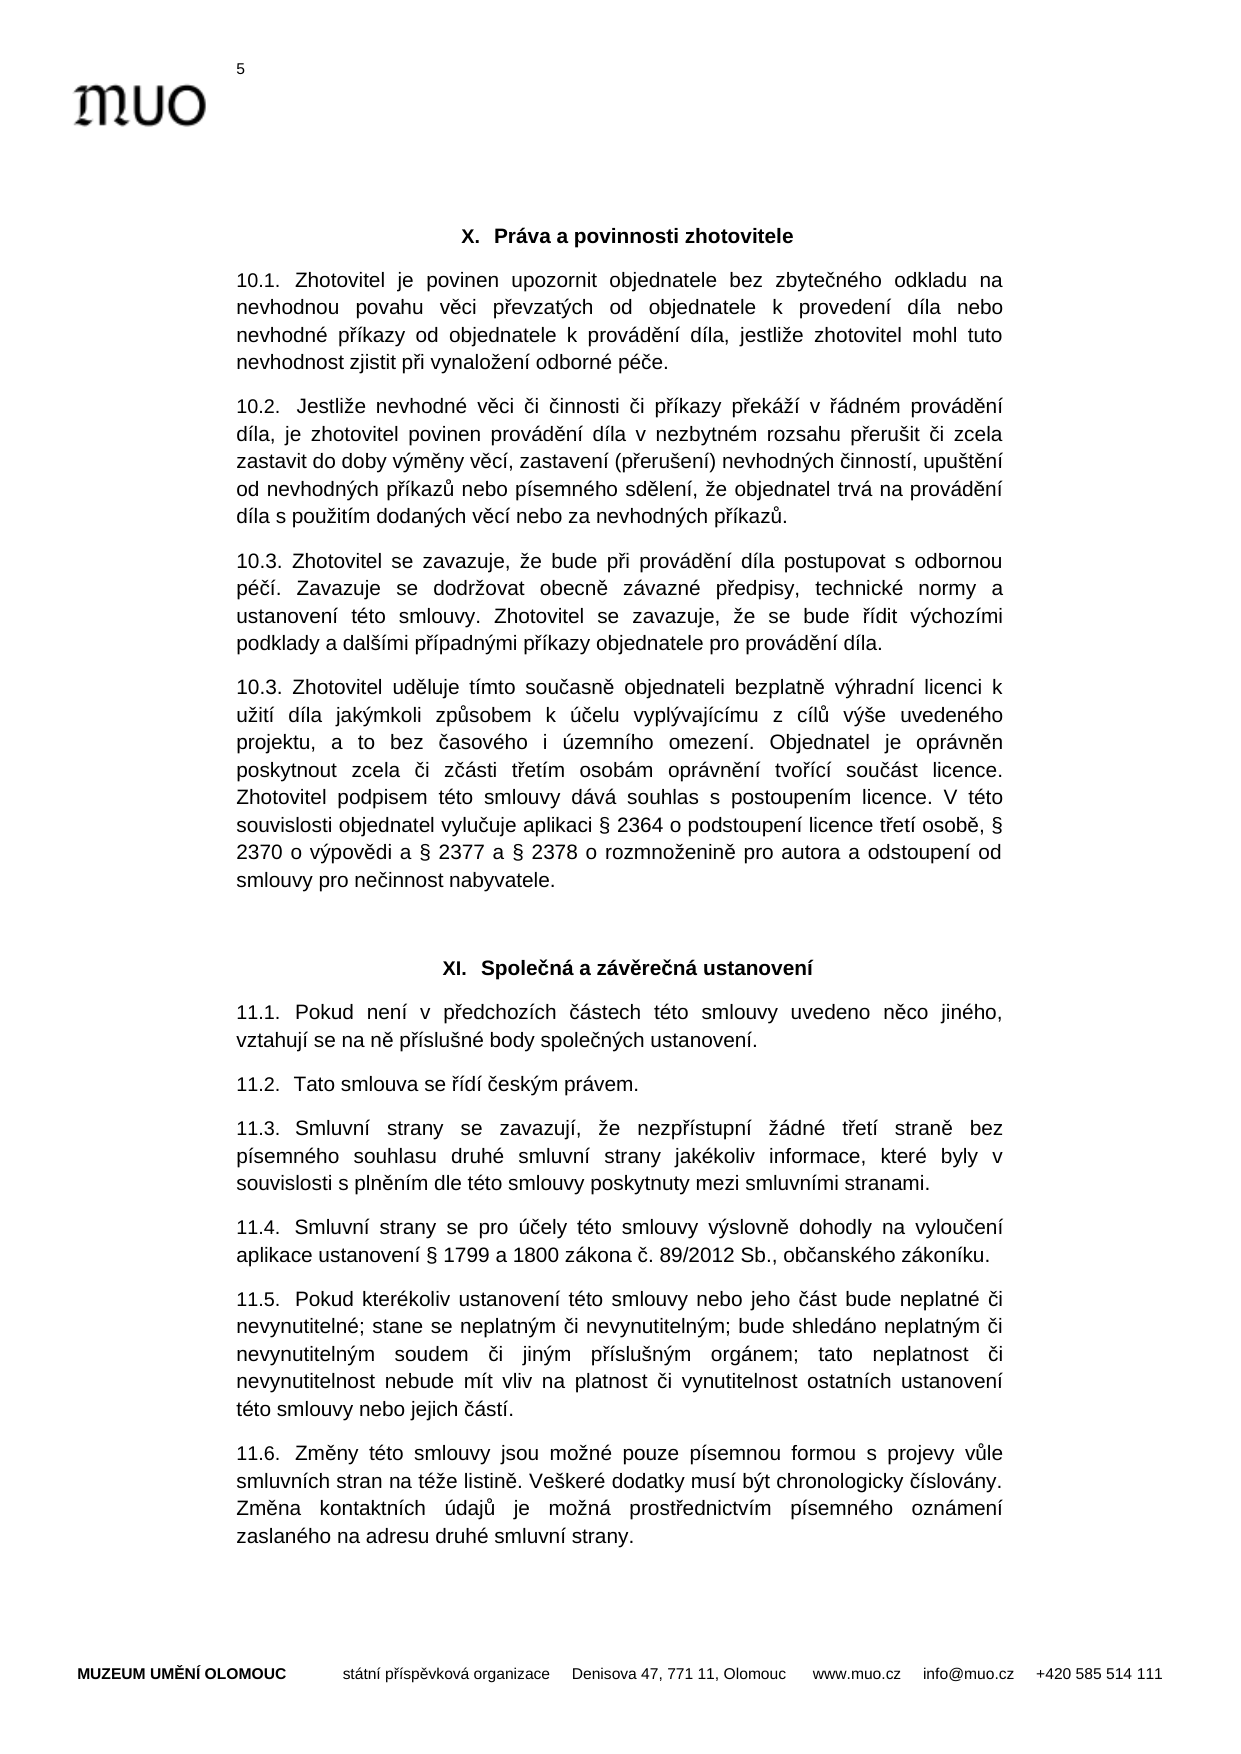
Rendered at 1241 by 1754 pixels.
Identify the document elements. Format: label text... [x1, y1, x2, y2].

list Smluvní strany se zavazují, že nezpřístupní žádné třetí straně bez písemného souhlasu druhé smluvní strany jakékoliv informace, které byly v souvislosti s plněním dle této smlouvy poskytnuty mezi smluvními stranami. [236, 1116, 1004, 1195]
list Smluvní strany se pro účely této smlouvy výslovně dohodly na vyloučení aplikace ustanovení § 1799 a 1800 zákona č. 89/2012 Sb., občanského zákoníku. [236, 1215, 1004, 1267]
text 10.3. Zhotovitel uděluje tímto současně objednateli bezplatně výhradní licenci k užití díla jakýmkoli způsobem k účelu vyplývajícímu z cílů výše uvedeného projektu, a to bez časového i územního omezení. Objednatel je oprávněn poskytnout zcela či zčásti třetím osobám oprávnění tvořící součást licence. Zhotovitel podpisem této smlouvy dává souhlas s postoupením licence. V této souvislosti objednatel vylučuje aplikaci § 2364 o podstoupení licence třetí osobě, § 2370 o výpovědi a § 2377 a § 2378 o rozmnoženině pro autora a odstoupení od smlouvy pro nečinnost nabyvatele. [236, 675, 1004, 892]
list Práva a povinnosti zhotovitele [461, 223, 1004, 247]
list Tato smlouva se řídí českým právem. [236, 1072, 1004, 1096]
list Společná a závěrečná ustanovení [442, 956, 1004, 980]
text 10.3. Zhotovitel se zavazuje, že bude při provádění díla postupovat s odbornou péčí. Zavazuje se dodržovat obecně závazné předpisy, technické normy a ustanovení této smlouvy. Zhotovitel se zavazuje, že se bude řídit výchozími podklady a dalšími případnými příkazy objednatele pro provádění díla. [236, 548, 1004, 655]
list Pokud kterékoliv ustanovení této smlouvy nebo jeho část bude neplatné či nevynutitelné; stane se neplatným či nevynutitelným; bude shledáno neplatným či nevynutitelným soudem či jiným příslušným orgánem; tato neplatnost či nevynutitelnost nebude mít vliv na platnost či vynutitelnost ostatních ustanovení této smlouvy nebo jejich částí. [236, 1287, 1004, 1421]
list Změny této smlouvy jsou možné pouze písemnou formou s projevy vůle smluvních stran na téže listině. Veškeré dodatky musí být chronologicky číslovány. Změna kontaktních údajů je možná prostřednictvím písemného oznámení zaslaného na adresu druhé smluvní strany. [236, 1441, 1004, 1547]
list Pokud není v předchozích částech této smlouvy uvedeno něco jiného, vztahují se na ně příslušné body společných ustanovení. [236, 1000, 1004, 1052]
list Zhotovitel je povinen upozornit objednatele bez zbytečného odkladu na nevhodnou povahu věci převzatých od objednatele k provedení díla nebo nevhodné příkazy od objednatele k provádění díla, jestliže zhotovitel mohl tuto nevhodnost zjistit při vynaložení odborné péče. [236, 268, 1004, 374]
list Jestliže nevhodné věci či činnosti či příkazy překáží v řádném provádění díla, je zhotovitel povinen provádění díla v nezbytném rozsahu přerušit či zcela zastavit do doby výměny věcí, zastavení (přerušení) nevhodných činností, upuštění od nevhodných příkazů nebo písemného sdělení, že objednatel trvá na provádění díla s použitím dodaných věcí nebo za nevhodných příkazů. [236, 394, 1004, 528]
